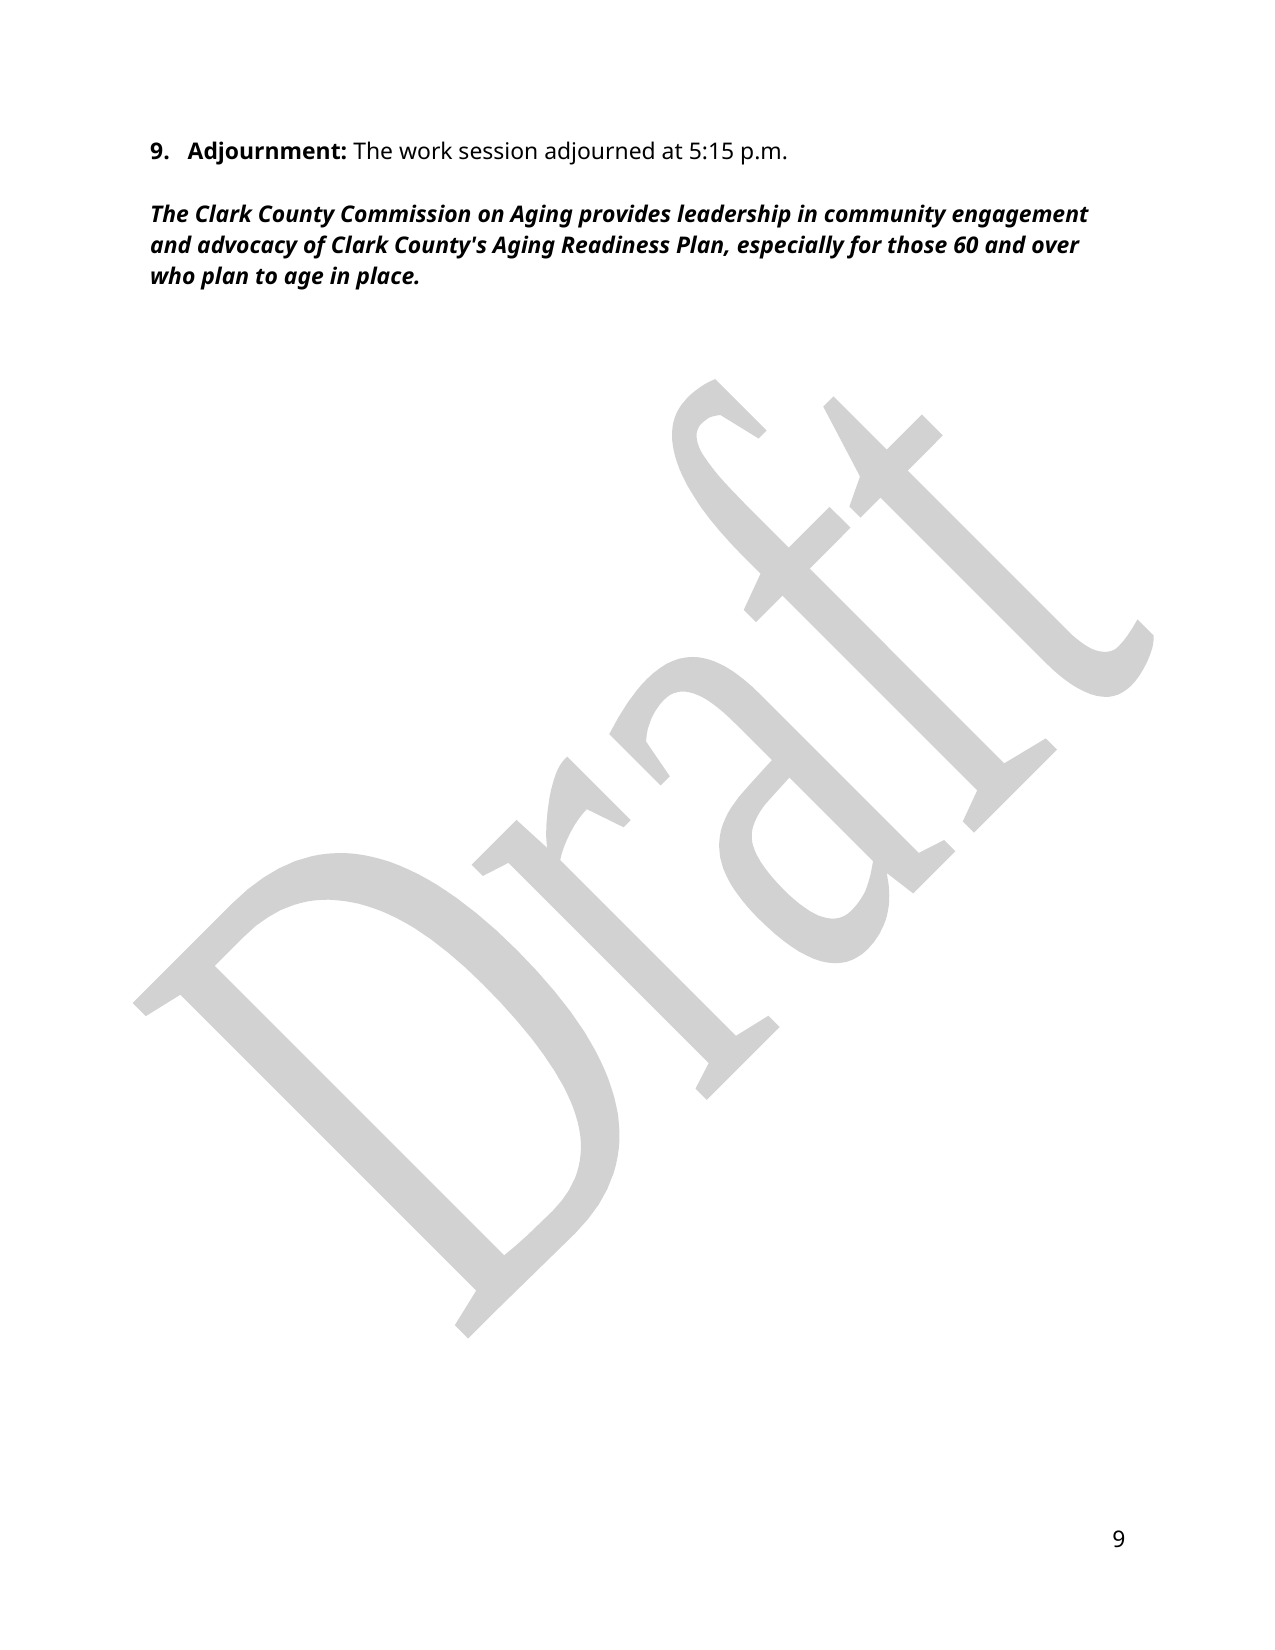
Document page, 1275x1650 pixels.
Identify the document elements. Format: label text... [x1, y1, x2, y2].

text The Clark County Commission on Aging provides leadership in community engagement and advocacy of Clark County's Aging Readiness Plan, especially for those 60 and over who plan to age in place. [150, 197, 1125, 291]
list Adjournment: The work session adjourned at 5:15 p.m. [150, 135, 1125, 166]
